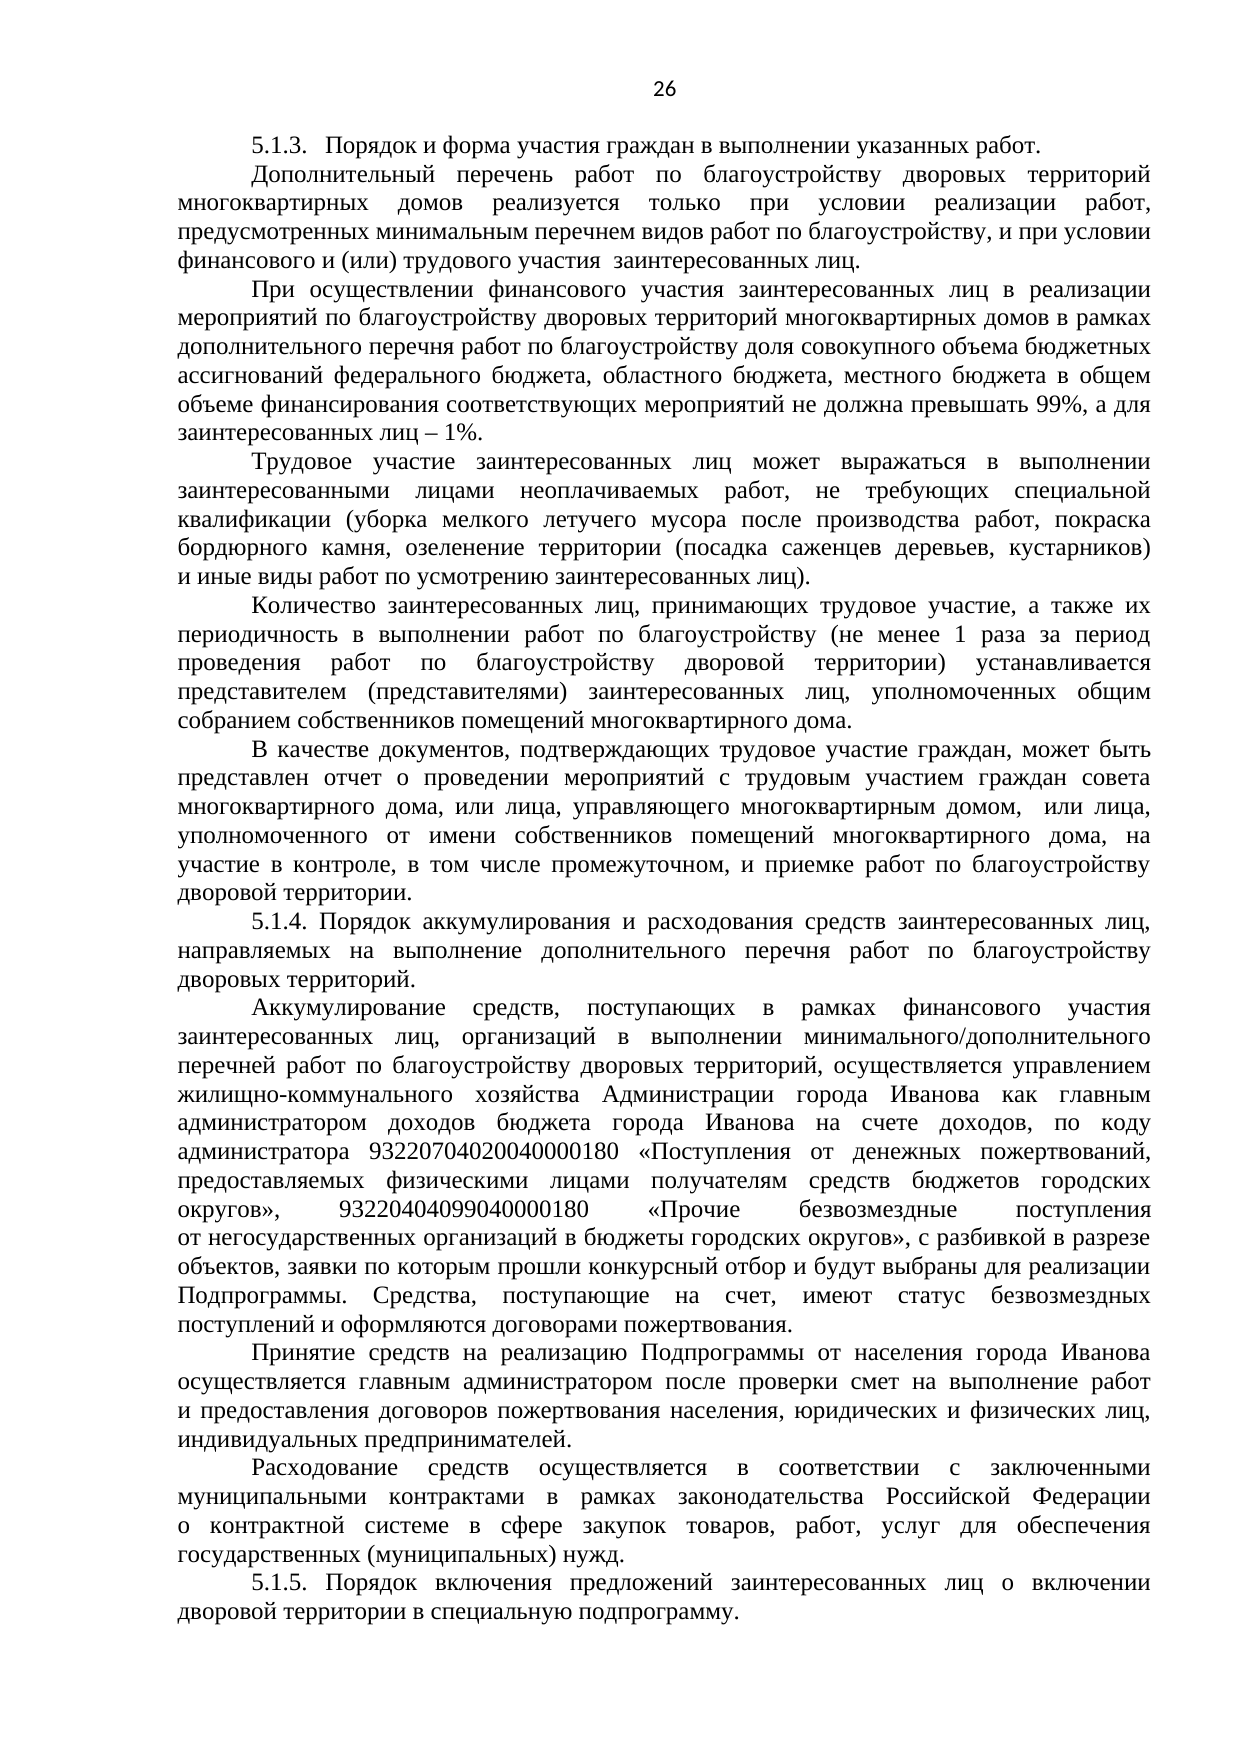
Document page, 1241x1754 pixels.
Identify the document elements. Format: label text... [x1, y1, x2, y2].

text 5.1.5. Порядок включения предложений заинтересованных лиц о включении дворовой территории в специальную подпрограмму. [177, 1567, 1152, 1625]
text Дополнительный перечень работ по благоустройству дворовых территорий многоквартирных домов реализуется только при условии реализации работ, предусмотренных минимальным перечнем видов работ по благоустройству, и при условии финансового и (или) трудового участия заинтересованных лиц. [177, 159, 1152, 274]
text Трудовое участие заинтересованных лиц может выражаться в выполнении заинтересованными лицами неоплачиваемых работ, не требующих специальной квалификации (уборка мелкого летучего мусора после производства работ, покраска бордюрного камня, озеленение территории (посадка саженцев деревьев, кустарников) и иные виды работ по усмотрению заинтересованных лиц). [177, 446, 1152, 590]
text В качестве документов, подтверждающих трудовое участие граждан, может быть представлен отчет о проведении мероприятий с трудовым участием граждан совета многоквартирного дома, или лица, управляющего многоквартирным домом, или лица, уполномоченного от имени собственников помещений многоквартирного дома, на участие в контроле, в том числе промежуточном, и приемке работ по благоустройству дворовой территории. [177, 734, 1152, 906]
text Количество заинтересованных лиц, принимающих трудовое участие, а также их периодичность в выполнении работ по благоустройству (не менее 1 раза за период проведения работ по благоустройству дворовой территории) устанавливается представителем (представителями) заинтересованных лиц, уполномоченных общим собранием собственников помещений многоквартирного дома. [177, 590, 1152, 734]
text Принятие средств на реализацию Подпрограммы от населения города Иванова осуществляется главным администратором после проверки смет на выполнение работ и предоставления договоров пожертвования населения, юридических и физических лиц, индивидуальных предпринимателей. [177, 1337, 1152, 1452]
text Расходование средств осуществляется в соответствии с заключенными муниципальными контрактами в рамках законодательства Российской Федерации о контрактной системе в сфере закупок товаров, работ, услуг для обеспечения государственных (муниципальных) нужд. [177, 1452, 1152, 1567]
text Аккумулирование средств, поступающих в рамках финансового участия заинтересованных лиц, организаций в выполнении минимального/дополнительного перечней работ по благоустройству дворовых территорий, осуществляется управлением жилищно-коммунального хозяйства Администрации города Иванова как главным администратором доходов бюджета города Иванова на счете доходов, по коду администратора 93220704020040000180 «Поступления от денежных пожертвований, предоставляемых физическими лицами получателям средств бюджетов городских округов», 93220404099040000180 «Прочие безвозмездные поступления от негосударственных организаций в бюджеты городских округов», с разбивкой в разрезе объектов, заявки по которым прошли конкурсный отбор и будут выбраны для реализации Подпрограммы. Средства, поступающие на счет, имеют статус безвозмездных поступлений и оформляются договорами пожертвования. [177, 992, 1152, 1337]
text При осуществлении финансового участия заинтересованных лиц в реализации мероприятий по благоустройству дворовых территорий многоквартирных домов в рамках дополнительного перечня работ по благоустройству доля совокупного объема бюджетных ассигнований федерального бюджета, областного бюджета, местного бюджета в общем объеме финансирования соответствующих мероприятий не должна превышать 99%, а для заинтересованных лиц – 1%. [177, 274, 1152, 446]
text 5.1.4. Порядок аккумулирования и расходования средств заинтересованных лиц, направляемых на выполнение дополнительного перечня работ по благоустройству дворовых территорий. [177, 906, 1152, 992]
list Порядок и форма участия граждан в выполнении указанных работ. [177, 130, 1152, 159]
